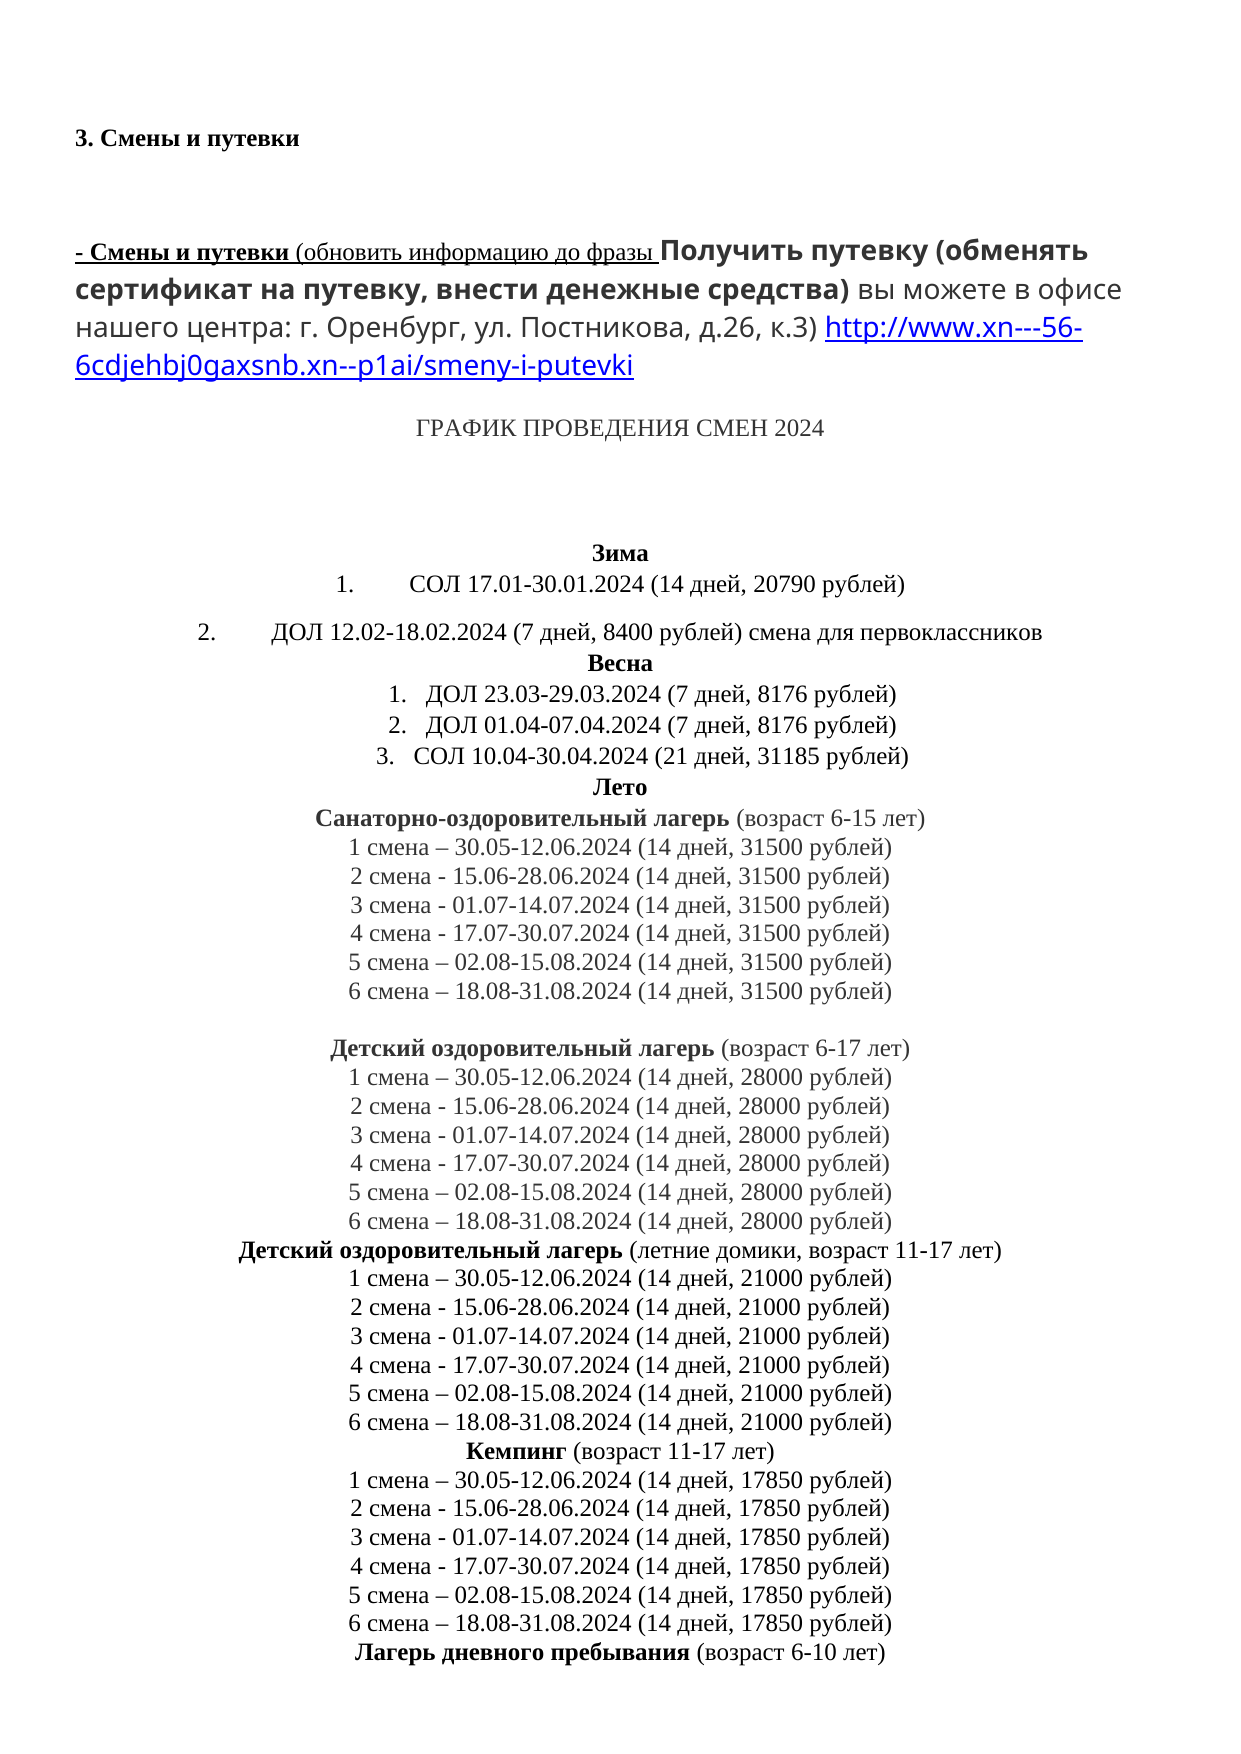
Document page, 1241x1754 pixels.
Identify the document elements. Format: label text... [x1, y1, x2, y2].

list ДОЛ 23.03-29.03.2024 (7 дней, 8176 рублей) [119, 679, 1165, 708]
text 1 смена – 30.05-12.06.2024 (14 дней, 31500 рублей) [75, 832, 1165, 861]
text 2 смена - 15.06-28.06.2024 (14 дней, 28000 рублей) [75, 1091, 1165, 1120]
text 6 смена – 18.08-31.08.2024 (14 дней, 17850 рублей) [75, 1608, 1165, 1637]
list ДОЛ 01.04-07.04.2024 (7 дней, 8176 рублей) [119, 710, 1165, 739]
text 6 смена – 18.08-31.08.2024 (14 дней, 31500 рублей) [75, 976, 1165, 1005]
text 6 смена – 18.08-31.08.2024 (14 дней, 28000 рублей) [75, 1206, 1165, 1235]
text 2 смена - 15.06-28.06.2024 (14 дней, 17850 рублей) [75, 1493, 1165, 1522]
text 5 смена – 02.08-15.08.2024 (14 дней, 21000 рублей) [75, 1378, 1165, 1407]
text ГРАФИК ПРОВЕДЕНИЯ СМЕН 2024 [75, 413, 1165, 442]
text 1 смена – 30.05-12.06.2024 (14 дней, 28000 рублей) [75, 1062, 1165, 1091]
text 4 смена - 17.07-30.07.2024 (14 дней, 21000 рублей) [75, 1350, 1165, 1378]
text 3. Смены и путевки [75, 123, 1165, 151]
text 4 смена - 17.07-30.07.2024 (14 дней, 17850 рублей) [75, 1551, 1165, 1580]
text 1 смена – 30.05-12.06.2024 (14 дней, 17850 рублей) [75, 1465, 1165, 1493]
text - Смены и путевки (обновить информацию до фразы Получить путевку (обменять сертификат на путевку, внести денежные средства) вы можете в офисе нашего центра: г. Оренбург, ул. Постникова, д.26, к.3) http://www.xn---56-6cdjehbj0gaxsnb.xn--p1ai/smeny-i-putevki [75, 231, 659, 262]
list СОЛ 10.04-30.04.2024 (21 дней, 31185 рублей) [119, 741, 1165, 770]
text Лето [75, 772, 1165, 801]
text 4 смена - 17.07-30.07.2024 (14 дней, 28000 рублей) [75, 1148, 1165, 1177]
text Весна [75, 648, 1165, 677]
text Кемпинг (возраст 11-17 лет) [75, 1436, 1165, 1465]
list СОЛ 17.01-30.01.2024 (14 дней, 20790 рублей) [75, 569, 1165, 598]
text 5 смена – 02.08-15.08.2024 (14 дней, 31500 рублей) [75, 947, 1165, 976]
text Лагерь дневного пребывания (возраст 6-10 лет) [75, 1637, 1165, 1666]
text 4 смена - 17.07-30.07.2024 (14 дней, 31500 рублей) [75, 918, 1165, 947]
list ДОЛ 12.02-18.02.2024 (7 дней, 8400 рублей) смена для первоклассников [75, 617, 1165, 646]
text 3 смена - 01.07-14.07.2024 (14 дней, 17850 рублей) [75, 1522, 1165, 1551]
text Детский оздоровительный лагерь (летние домики, возраст 11-17 лет) [75, 1235, 1165, 1263]
text 6 смена – 18.08-31.08.2024 (14 дней, 21000 рублей) [75, 1407, 1165, 1436]
text 3 смена - 01.07-14.07.2024 (14 дней, 21000 рублей) [75, 1321, 1165, 1350]
text - Смены и путевки (обновить информацию до фразы Получить путевку (обменять сертификат на путевку, внести денежные средства) вы можете в офисе нашего центра: г. Оренбург, ул. Постникова, д.26, к.3) http://www.xn---56-6cdjehbj0gaxsnb.xn--p1ai/smeny-i-putevki [634, 231, 1165, 384]
text 1 смена – 30.05-12.06.2024 (14 дней, 21000 рублей) [75, 1263, 1165, 1292]
text 3 смена - 01.07-14.07.2024 (14 дней, 31500 рублей) [75, 890, 1165, 918]
text 3 смена - 01.07-14.07.2024 (14 дней, 28000 рублей) [75, 1120, 1165, 1148]
text 2 смена - 15.06-28.06.2024 (14 дней, 31500 рублей) [75, 861, 1165, 890]
text 5 смена – 02.08-15.08.2024 (14 дней, 28000 рублей) [75, 1177, 1165, 1206]
text Детский оздоровительный лагерь (возраст 6-17 лет) [75, 1033, 1165, 1062]
text Зима [75, 538, 1165, 567]
text Санаторно-оздоровительный лагерь (возраст 6-15 лет) [75, 803, 1165, 832]
text 5 смена – 02.08-15.08.2024 (14 дней, 17850 рублей) [75, 1580, 1165, 1608]
text 2 смена - 15.06-28.06.2024 (14 дней, 21000 рублей) [75, 1292, 1165, 1321]
